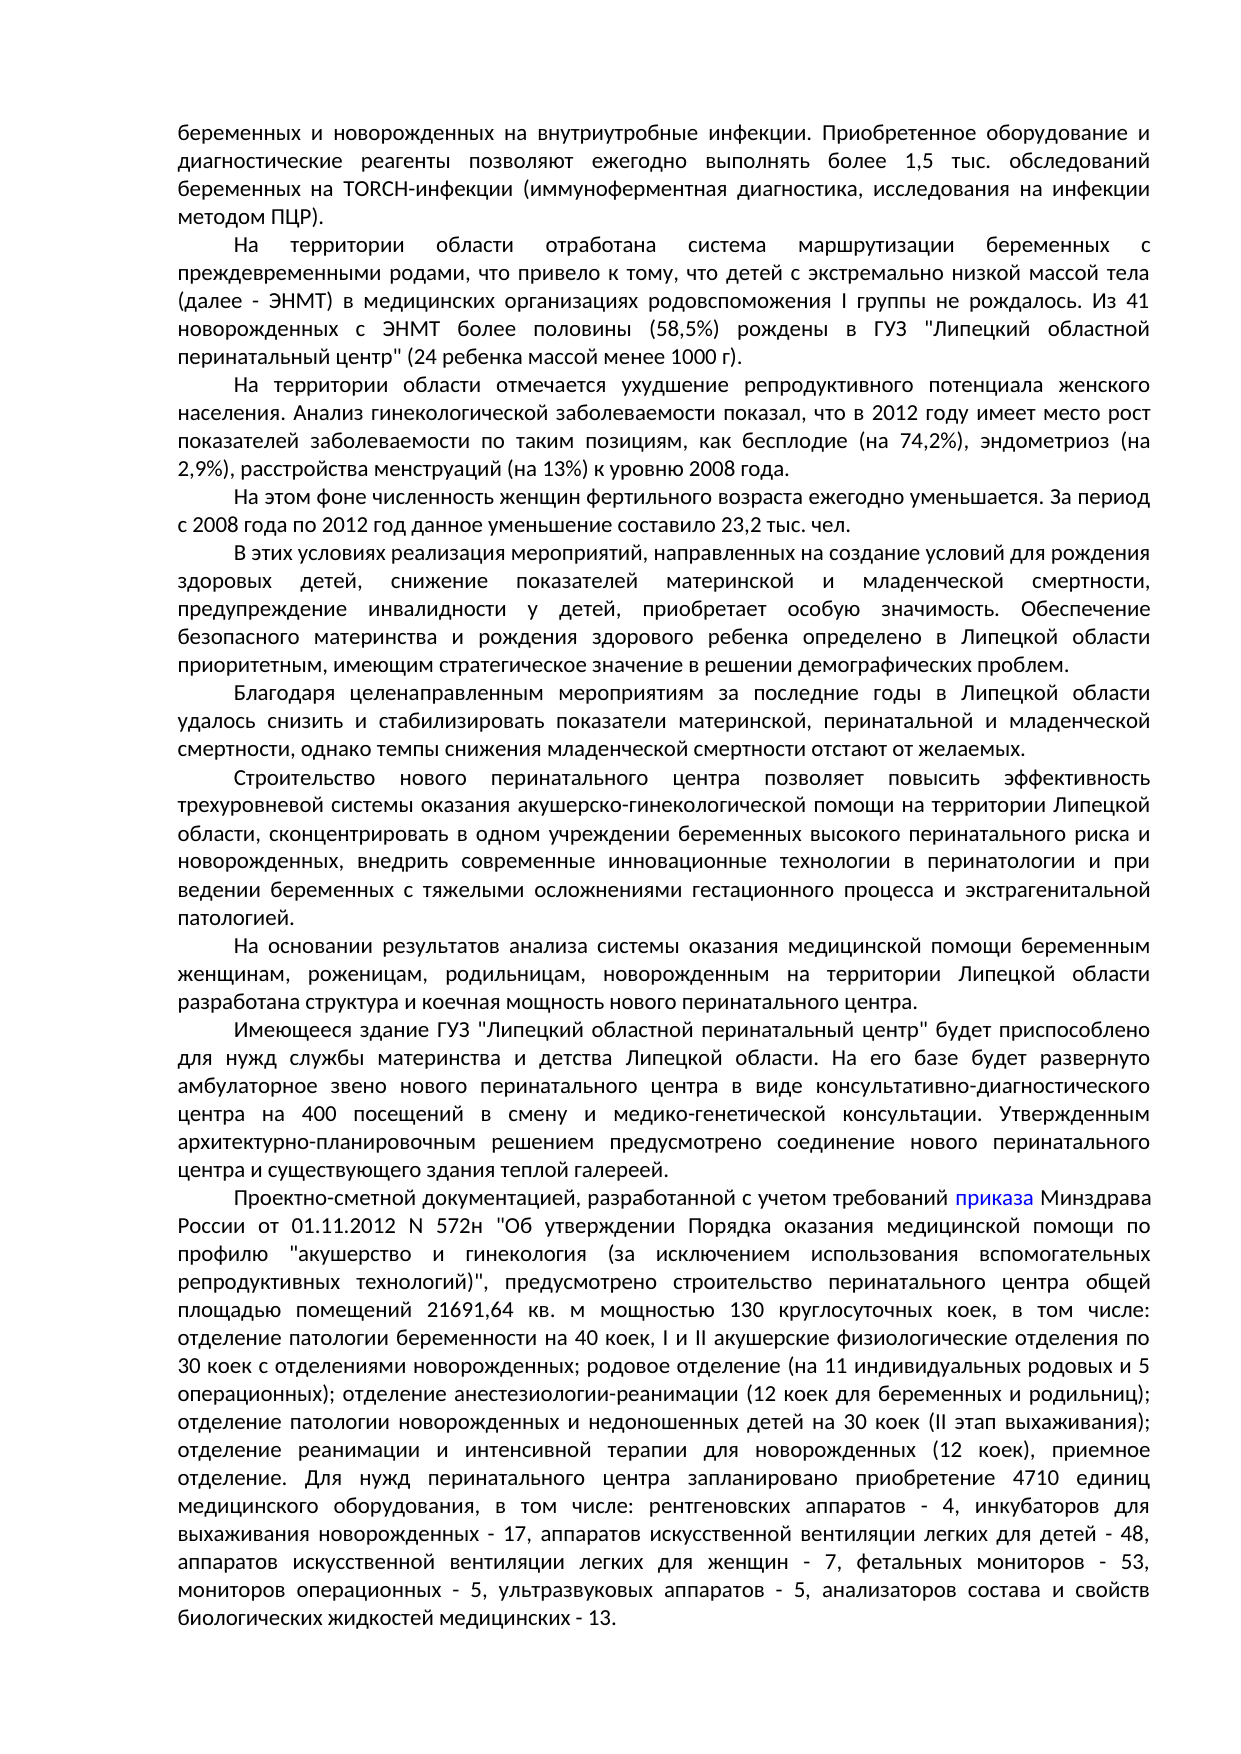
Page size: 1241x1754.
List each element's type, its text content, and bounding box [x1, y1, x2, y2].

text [177, 118, 1152, 230]
text Благодаря целенаправленным мероприятиям за последние годы в Липецкой области удалось снизить и стабилизировать показатели материнской, перинатальной и младенческой смертности, однако темпы снижения младенческой смертности отстают от желаемых. [177, 678, 1152, 763]
text На основании результатов анализа системы оказания медицинской помощи беременным женщинам, роженицам, родильницам, новорожденным на территории Липецкой области разработана структура и коечная мощность нового перинатального центра. [177, 931, 1152, 1015]
text Строительство нового перинатального центра позволяет повысить эффективность трехуровневой системы оказания акушерско-гинекологической помощи на территории Липецкой области, сконцентрировать в одном учреждении беременных высокого перинатального риска и новорожденных, внедрить современные инновационные технологии в перинатологии и при ведении беременных с тяжелыми осложнениями гестационного процесса и экстрагенитальной патологией. [177, 763, 1152, 931]
text Проектно-сметной документацией, разработанной с учетом требований приказа Минздрава России от 01.11.2012 N 572н "Об утверждении Порядка оказания медицинской помощи по профилю "акушерство и гинекология (за исключением использования вспомогательных репродуктивных технологий)", предусмотрено строительство перинатального центра общей площадью помещений 21691,64 кв. м мощностью 130 круглосуточных коек, в том числе: отделение патологии беременности на 40 коек, I и II акушерские физиологические отделения по 30 коек с отделениями новорожденных; родовое отделение (на 11 индивидуальных родовых и 5 операционных); отделение анестезиологии-реанимации (12 коек для беременных и родильниц); отделение патологии новорожденных и недоношенных детей на 30 коек (II этап выхаживания); отделение реанимации и интенсивной терапии для новорожденных (12 коек), приемное отделение. Для нужд перинатального центра запланировано приобретение 4710 единиц медицинского оборудования, в том числе: рентгеновских аппаратов - 4, инкубаторов для выхаживания новорожденных - 17, аппаратов искусственной вентиляции легких для детей - 48, аппаратов искусственной вентиляции легких для женщин - 7, фетальных мониторов - 53, мониторов операционных - 5, ультразвуковых аппаратов - 5, анализаторов состава и свойств биологических жидкостей медицинских - 13. [177, 1183, 1152, 1631]
text На территории области отработана система маршрутизации беременных с преждевременными родами, что привело к тому, что детей с экстремально низкой массой тела (далее - ЭНМТ) в медицинских организациях родовспоможения I группы не рождалось. Из 41 новорожденных с ЭНМТ более половины (58,5%) рождены в ГУЗ "Липецкий областной перинатальный центр" (24 ребенка массой менее 1000 г). [177, 230, 1152, 370]
text В этих условиях реализация мероприятий, направленных на создание условий для рождения здоровых детей, снижение показателей материнской и младенческой смертности, предупреждение инвалидности у детей, приобретает особую значимость. Обеспечение безопасного материнства и рождения здорового ребенка определено в Липецкой области приоритетным, имеющим стратегическое значение в решении демографических проблем. [177, 538, 1152, 678]
text На этом фоне численность женщин фертильного возраста ежегодно уменьшается. За период с 2008 года по 2012 год данное уменьшение составило 23,2 тыс. чел. [177, 482, 1152, 538]
text На территории области отмечается ухудшение репродуктивного потенциала женского населения. Анализ гинекологической заболеваемости показал, что в 2012 году имеет место рост показателей заболеваемости по таким позициям, как бесплодие (на 74,2%), эндометриоз (на 2,9%), расстройства менструаций (на 13%) к уровню 2008 года. [177, 370, 1152, 482]
text Имеющееся здание ГУЗ "Липецкий областной перинатальный центр" будет приспособлено для нужд службы материнства и детства Липецкой области. На его базе будет развернуто амбулаторное звено нового перинатального центра в виде консультативно-диагностического центра на 400 посещений в смену и медико-генетической консультации. Утвержденным архитектурно-планировочным решением предусмотрено соединение нового перинатального центра и существующего здания теплой галереей. [177, 1015, 1152, 1183]
